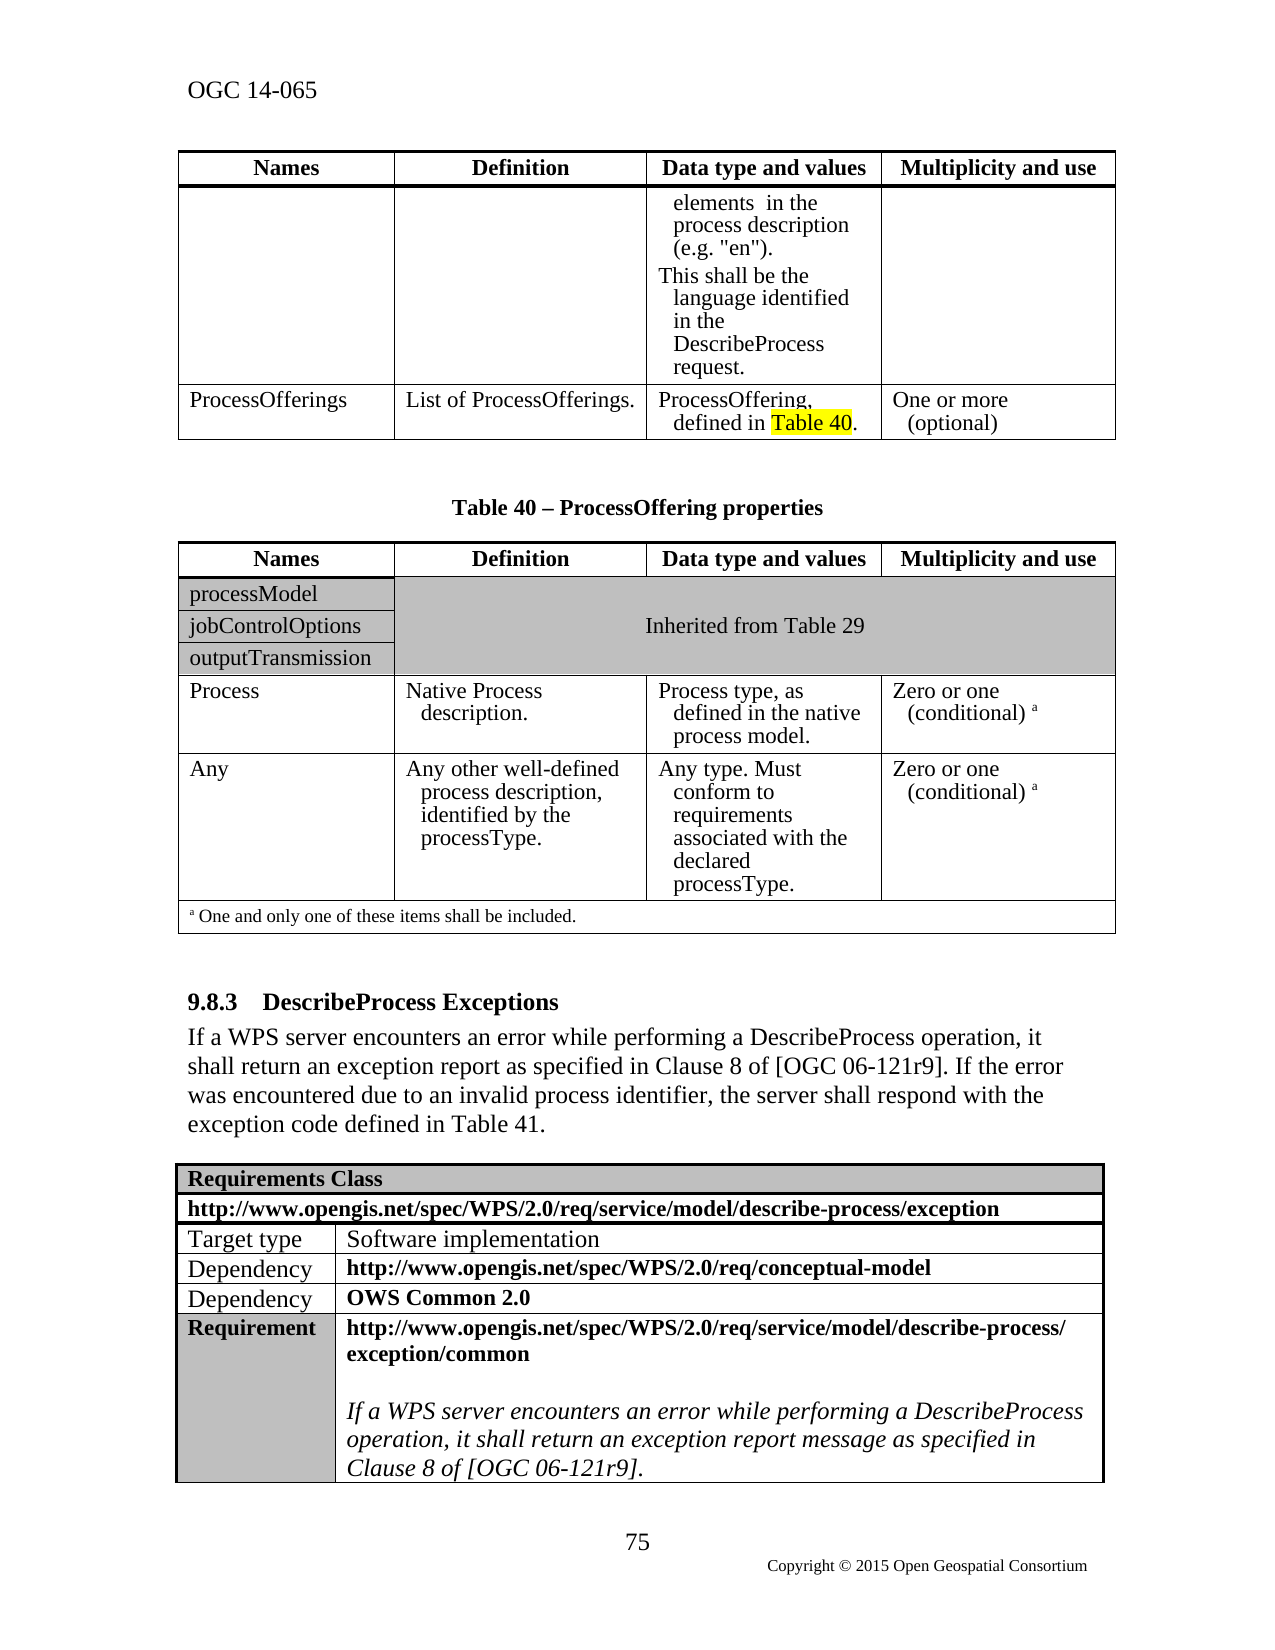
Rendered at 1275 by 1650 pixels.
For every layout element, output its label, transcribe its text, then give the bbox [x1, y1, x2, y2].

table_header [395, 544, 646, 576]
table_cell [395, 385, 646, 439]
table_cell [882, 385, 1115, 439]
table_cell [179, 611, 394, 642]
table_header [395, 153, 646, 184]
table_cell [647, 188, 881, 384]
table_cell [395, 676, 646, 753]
subtitle DescribeProcess Exceptions [187, 987, 1087, 1016]
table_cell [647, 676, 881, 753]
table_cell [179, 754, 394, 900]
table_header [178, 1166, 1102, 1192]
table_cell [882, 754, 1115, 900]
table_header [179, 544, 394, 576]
text If a WPS server encounters an error while performing a DescribeProcess operation, it shall return an exception report as specified in Clause 8 of [OGC 06-121r9]. If the error was encountered due to an invalid process identifier, the server shall respond with the exception code defined in Table 41. [187, 1022, 1087, 1137]
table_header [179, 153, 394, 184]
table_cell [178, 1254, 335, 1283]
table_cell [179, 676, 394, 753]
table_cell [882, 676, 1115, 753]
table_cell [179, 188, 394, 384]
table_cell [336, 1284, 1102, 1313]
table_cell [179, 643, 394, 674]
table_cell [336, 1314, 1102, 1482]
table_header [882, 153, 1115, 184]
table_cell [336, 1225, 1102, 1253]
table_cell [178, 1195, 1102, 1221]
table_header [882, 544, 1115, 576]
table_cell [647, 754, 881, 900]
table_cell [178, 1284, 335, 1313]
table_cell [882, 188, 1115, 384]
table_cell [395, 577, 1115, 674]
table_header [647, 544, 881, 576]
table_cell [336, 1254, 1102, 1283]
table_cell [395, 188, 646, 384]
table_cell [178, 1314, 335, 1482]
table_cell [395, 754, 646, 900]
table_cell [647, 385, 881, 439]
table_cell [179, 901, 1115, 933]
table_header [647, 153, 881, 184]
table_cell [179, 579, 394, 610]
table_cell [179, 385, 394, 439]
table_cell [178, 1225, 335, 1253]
